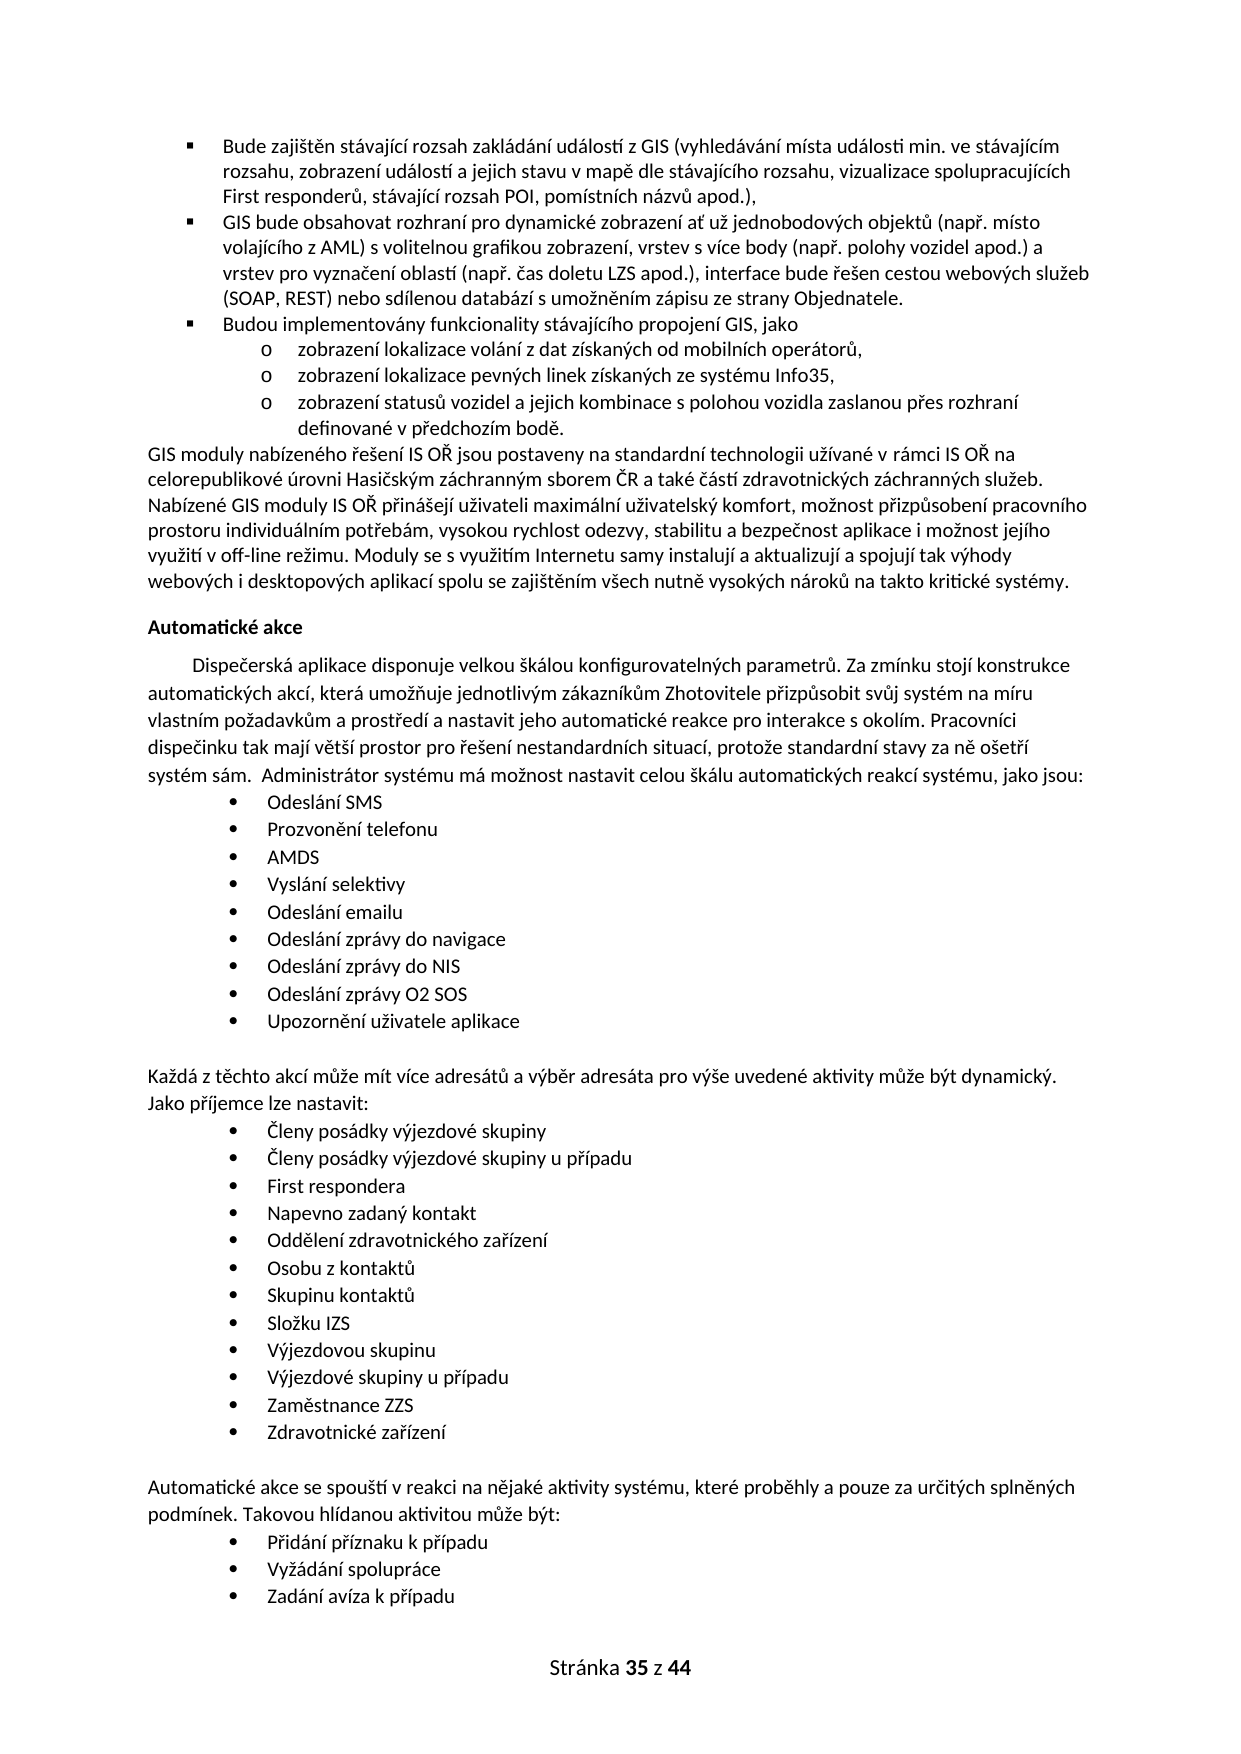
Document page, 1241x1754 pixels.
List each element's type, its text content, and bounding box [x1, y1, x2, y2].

list Odeslání zprávy do navigace [229, 926, 1093, 952]
text Každá z těchto akcí může mít více adresátů a výběr adresáta pro výše uvedené aktivity může být dynamický. Jako příjemce lze nastavit: [148, 1063, 1093, 1116]
list Prozvonění telefonu [229, 817, 1093, 842]
list zobrazení lokalizace volání z dat získaných od mobilních operátorů, [260, 336, 1093, 363]
list Složku IZS [229, 1310, 1093, 1335]
list Výjezdové skupiny u případu [229, 1364, 1093, 1390]
list Zaměstnance ZZS [229, 1392, 1093, 1417]
text Nabízené GIS moduly IS OŘ přinášejí uživateli maximální uživatelský komfort, možnost přizpůsobení pracovního prostoru individuálním potřebám, vysokou rychlost odezvy, stabilitu a bezpečnost aplikace i možnost jejího využití v off-line režimu. Moduly se s využitím Internetu samy instalují a aktualizují a spojují tak výhody webových i desktopových aplikací spolu se zajištěním všech nutně vysokých nároků na takto kritické systémy. [148, 492, 1093, 593]
list Bude zajištěn stávající rozsah zakládání událostí z GIS (vyhledávání místa události min. ve stávajícím rozsahu, zobrazení událostí a jejich stavu v mapě dle stávajícího rozsahu, vizualizace spolupracujících First responderů, stávající rozsah POI, pomístních názvů apod.), [185, 133, 1093, 209]
list Vyslání selektivy [229, 871, 1093, 897]
list AMDS [229, 844, 1093, 869]
text Dispečerská aplikace disponuje velkou škálou konfigurovatelných parametrů. Za zmínku stojí konstrukce automatických akcí, která umožňuje jednotlivým zákazníkům Zhotovitele přizpůsobit svůj systém na míru vlastním požadavkům a prostředí a nastavit jeho automatické reakce pro interakce s okolím. Pracovníci dispečinku tak mají větší prostor pro řešení nestandardních situací, protože standardní stavy za ně ošetří systém sám. Administrátor systému má možnost nastavit celou škálu automatických reakcí systému, jako jsou: [148, 652, 1093, 787]
list Osobu z kontaktů [229, 1255, 1093, 1280]
list Odeslání emailu [229, 899, 1093, 924]
text Automatické akce se spouští v reakci na nějaké aktivity systému, které proběhly a pouze za určitých splněných podmínek. Takovou hlídanou aktivitou může být: [148, 1474, 1093, 1527]
list GIS bude obsahovat rozhraní pro dynamické zobrazení ať už jednobodových objektů (např. místo volajícího z AML) s volitelnou grafikou zobrazení, vrstev s více body (např. polohy vozidel apod.) a vrstev pro vyznačení oblastí (např. čas doletu LZS apod.), interface bude řešen cestou webových služeb (SOAP, REST) nebo sdílenou databází s umožněním zápisu ze strany Objednatele. [185, 209, 1093, 311]
list Zadání avíza k případu [229, 1584, 1093, 1609]
list Výjezdovou skupinu [229, 1337, 1093, 1363]
text GIS moduly nabízeného řešení IS OŘ jsou postaveny na standardní technologii užívané v rámci IS OŘ na celorepublikové úrovni Hasičským záchranným sborem ČR a také částí zdravotnických záchranných služeb. [148, 441, 1093, 492]
list Upozornění uživatele aplikace [229, 1008, 1093, 1034]
subtitle Automatické akce [148, 614, 1093, 640]
list Přidání příznaku k případu [229, 1529, 1093, 1554]
list First respondera [229, 1173, 1093, 1198]
list zobrazení statusů vozidel a jejich kombinace s polohou vozidla zaslanou přes rozhraní definované v předchozím bodě. [260, 389, 1093, 441]
list Budou implementovány funkcionality stávajícího propojení GIS, jako [185, 311, 1093, 336]
list Skupinu kontaktů [229, 1282, 1093, 1308]
list Vyžádání spolupráce [229, 1556, 1093, 1582]
list Oddělení zdravotnického zařízení [229, 1228, 1093, 1253]
list Zdravotnické zařízení [229, 1419, 1093, 1445]
list Členy posádky výjezdové skupiny u případu [229, 1145, 1093, 1171]
list Napevno zadaný kontakt [229, 1200, 1093, 1226]
list Odeslání SMS [229, 789, 1093, 815]
list Členy posádky výjezdové skupiny [229, 1118, 1093, 1143]
list zobrazení lokalizace pevných linek získaných ze systému Info35, [260, 363, 1093, 389]
list Odeslání zprávy do NIS [229, 954, 1093, 979]
list Odeslání zprávy O2 SOS [229, 981, 1093, 1006]
